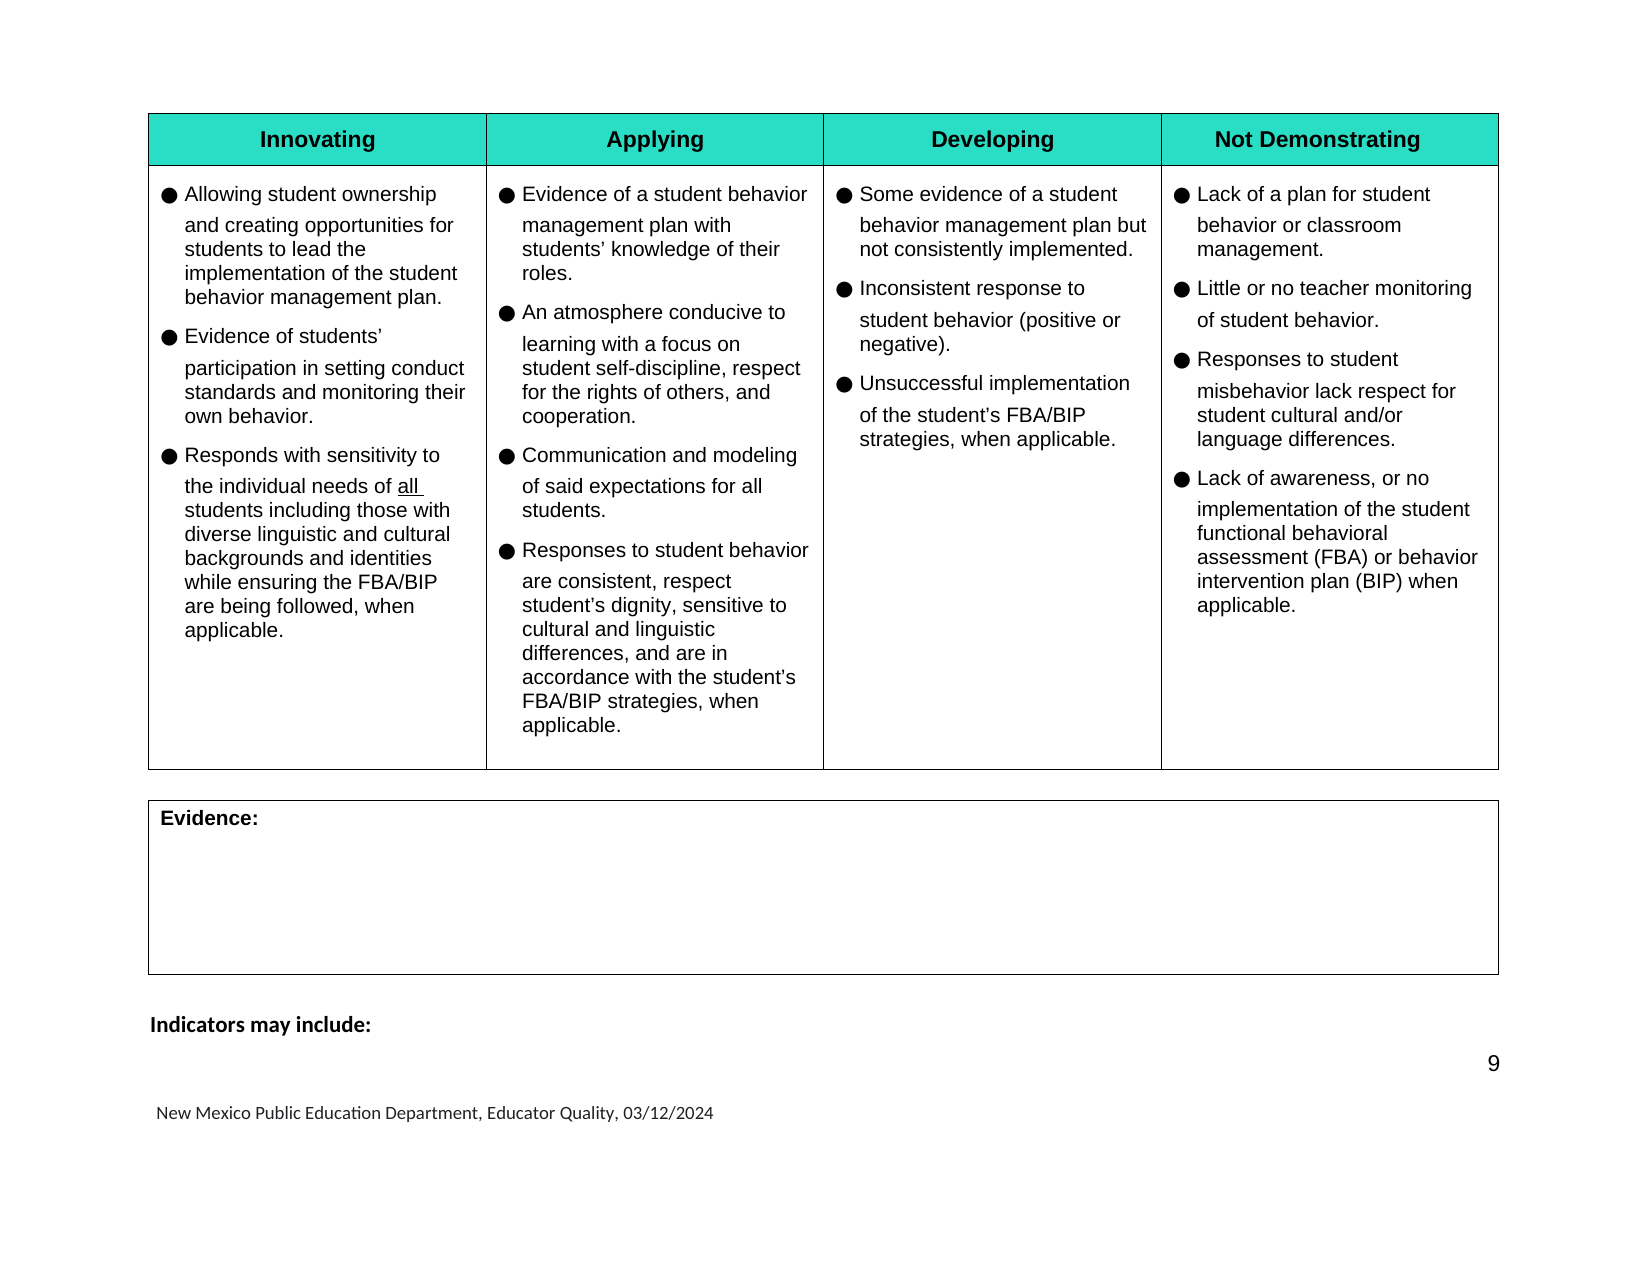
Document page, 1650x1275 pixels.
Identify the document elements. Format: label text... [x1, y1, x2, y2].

table_header Applying [487, 114, 823, 165]
text Indicators may include: [150, 1010, 1500, 1038]
table_header Not Demonstrating [1162, 114, 1498, 165]
table_cell Lack of a plan for student behavior or classroom management. Little or no teacher monitoring of student behavior. Responses to student misbehavior lack respect for student cultural and/or language differences. Lack of awareness, or no implementation of the student functional behavioral assessment (FBA) or behavior intervention plan (BIP) when applicable. [1162, 166, 1498, 769]
table_header Evidence: [149, 801, 1498, 974]
table_cell Allowing student ownership and creating opportunities for students to lead the implementation of the student behavior management plan. Evidence of students’ participation in setting conduct standards and monitoring their own behavior. Responds with sensitivity to the individual needs of all students including those with diverse linguistic and cultural backgrounds and identities while ensuring the FBA/BIP are being followed, when applicable. [149, 166, 486, 769]
table_cell Some evidence of a student behavior management plan but not consistently implemented. Inconsistent response to student behavior (positive or negative). Unsuccessful implementation of the student’s FBA/BIP strategies, when applicable. [824, 166, 1161, 769]
table_header Innovating [149, 114, 486, 165]
table_header Developing [824, 114, 1161, 165]
table_cell Evidence of a student behavior management plan with students’ knowledge of their roles. An atmosphere conducive to learning with a focus on student self-discipline, respect for the rights of others, and cooperation. Communication and modeling of said expectations for all students. Responses to student behavior are consistent, respect student’s dignity, sensitive to cultural and linguistic differences, and are in accordance with the student’s FBA/BIP strategies, when applicable. [487, 166, 823, 769]
